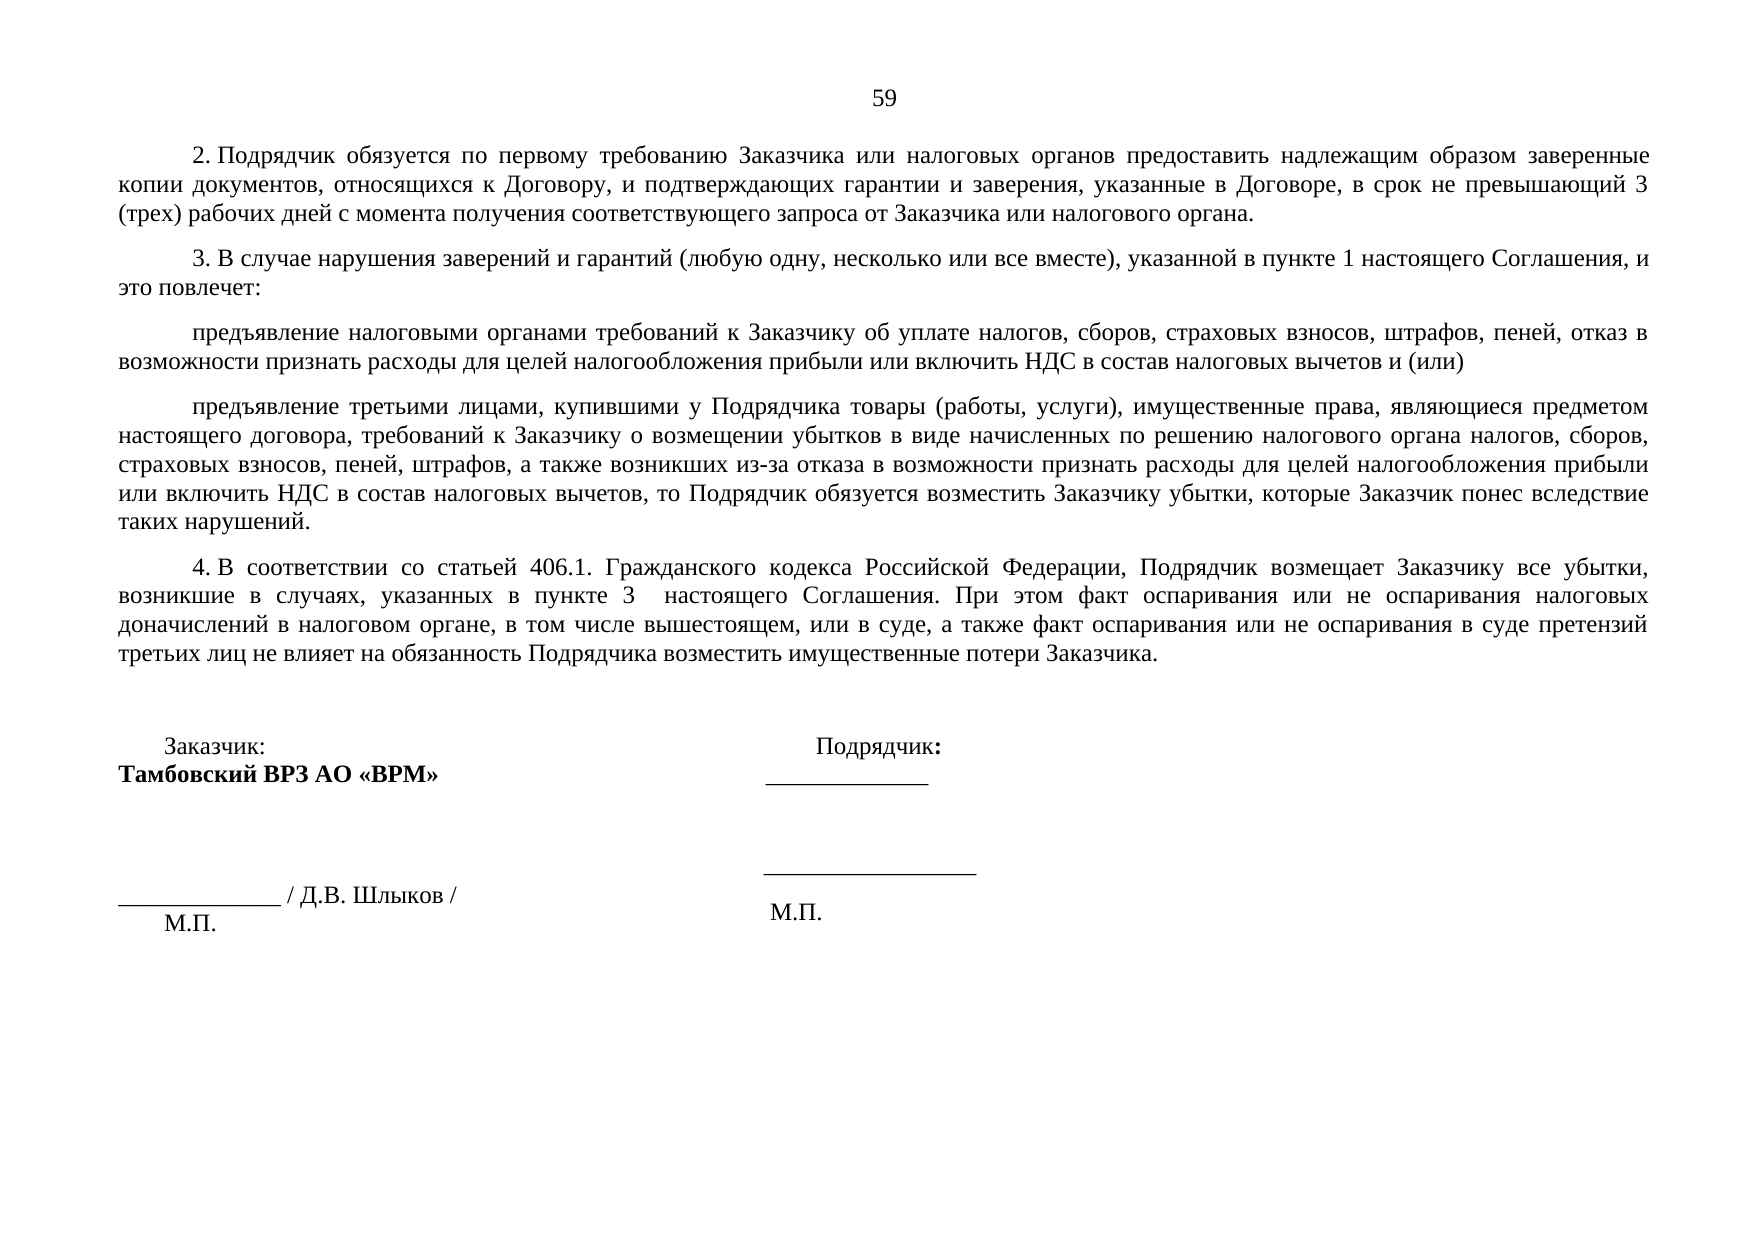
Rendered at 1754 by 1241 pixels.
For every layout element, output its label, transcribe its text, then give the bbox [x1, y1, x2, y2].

text 2. Подрядчик обязуется по первому требованию Заказчика или налоговых органов предоставить надлежащим образом заверенные копии документов, относящихся к Договору, и подтверждающих гарантии и заверения, указанные в Договоре, в срок не превышающий 3 (трех) рабочих дней с момента получения соответствующего запроса от Заказчика или налогового органа. [118, 140, 1651, 226]
text предъявление третьими лицами, купившими у Подрядчика товары (работы, услуги), имущественные права, являющиеся предметом настоящего договора, требований к Заказчику о возмещении убытков в виде начисленных по решению налогового органа налогов, сборов, страховых взносов, пеней, штрафов, а также возникших из-за отказа в возможности признать расходы для целей налогообложения прибыли или включить НДС в состав налоговых вычетов, то Подрядчик обязуется возместить Заказчику убытки, которые Заказчик понес вследствие таких нарушений. [118, 391, 1651, 535]
table_header Подрядчик: _____________ [602, 731, 1104, 849]
text предъявление налоговыми органами требований к Заказчику об уплате налогов, сборов, страховых взносов, штрафов, пеней, отказ в возможности признать расходы для целей налогообложения прибыли или включить НДС в состав налоговых вычетов и (или) [118, 317, 1651, 375]
table_cell _________________ М.П. [602, 849, 1104, 944]
text 4. В соответствии со статьей 406.1. Гражданского кодекса Российской Федерации, Подрядчик возмещает Заказчику все убытки, возникшие в случаях, указанных в пункте 3 настоящего Соглашения. При этом факт оспаривания или не оспаривания налоговых доначислений в налоговом органе, в том числе вышестоящем, или в суде, а также факт оспаривания или не оспаривания в суде претензий третьих лиц не влияет на обязанность Подрядчика возместить имущественные потери Заказчика. [118, 552, 1651, 667]
text 3. В случае нарушения заверений и гарантий (любую одну, несколько или все вместе), указанной в пункте 1 настоящего Соглашения, и это повлечет: [118, 243, 1651, 301]
table_header Заказчик: Тамбовский ВРЗ АО «ВРМ» [107, 731, 602, 849]
table_cell _____________ / Д.В. Шлыков / М.П. [107, 849, 602, 944]
